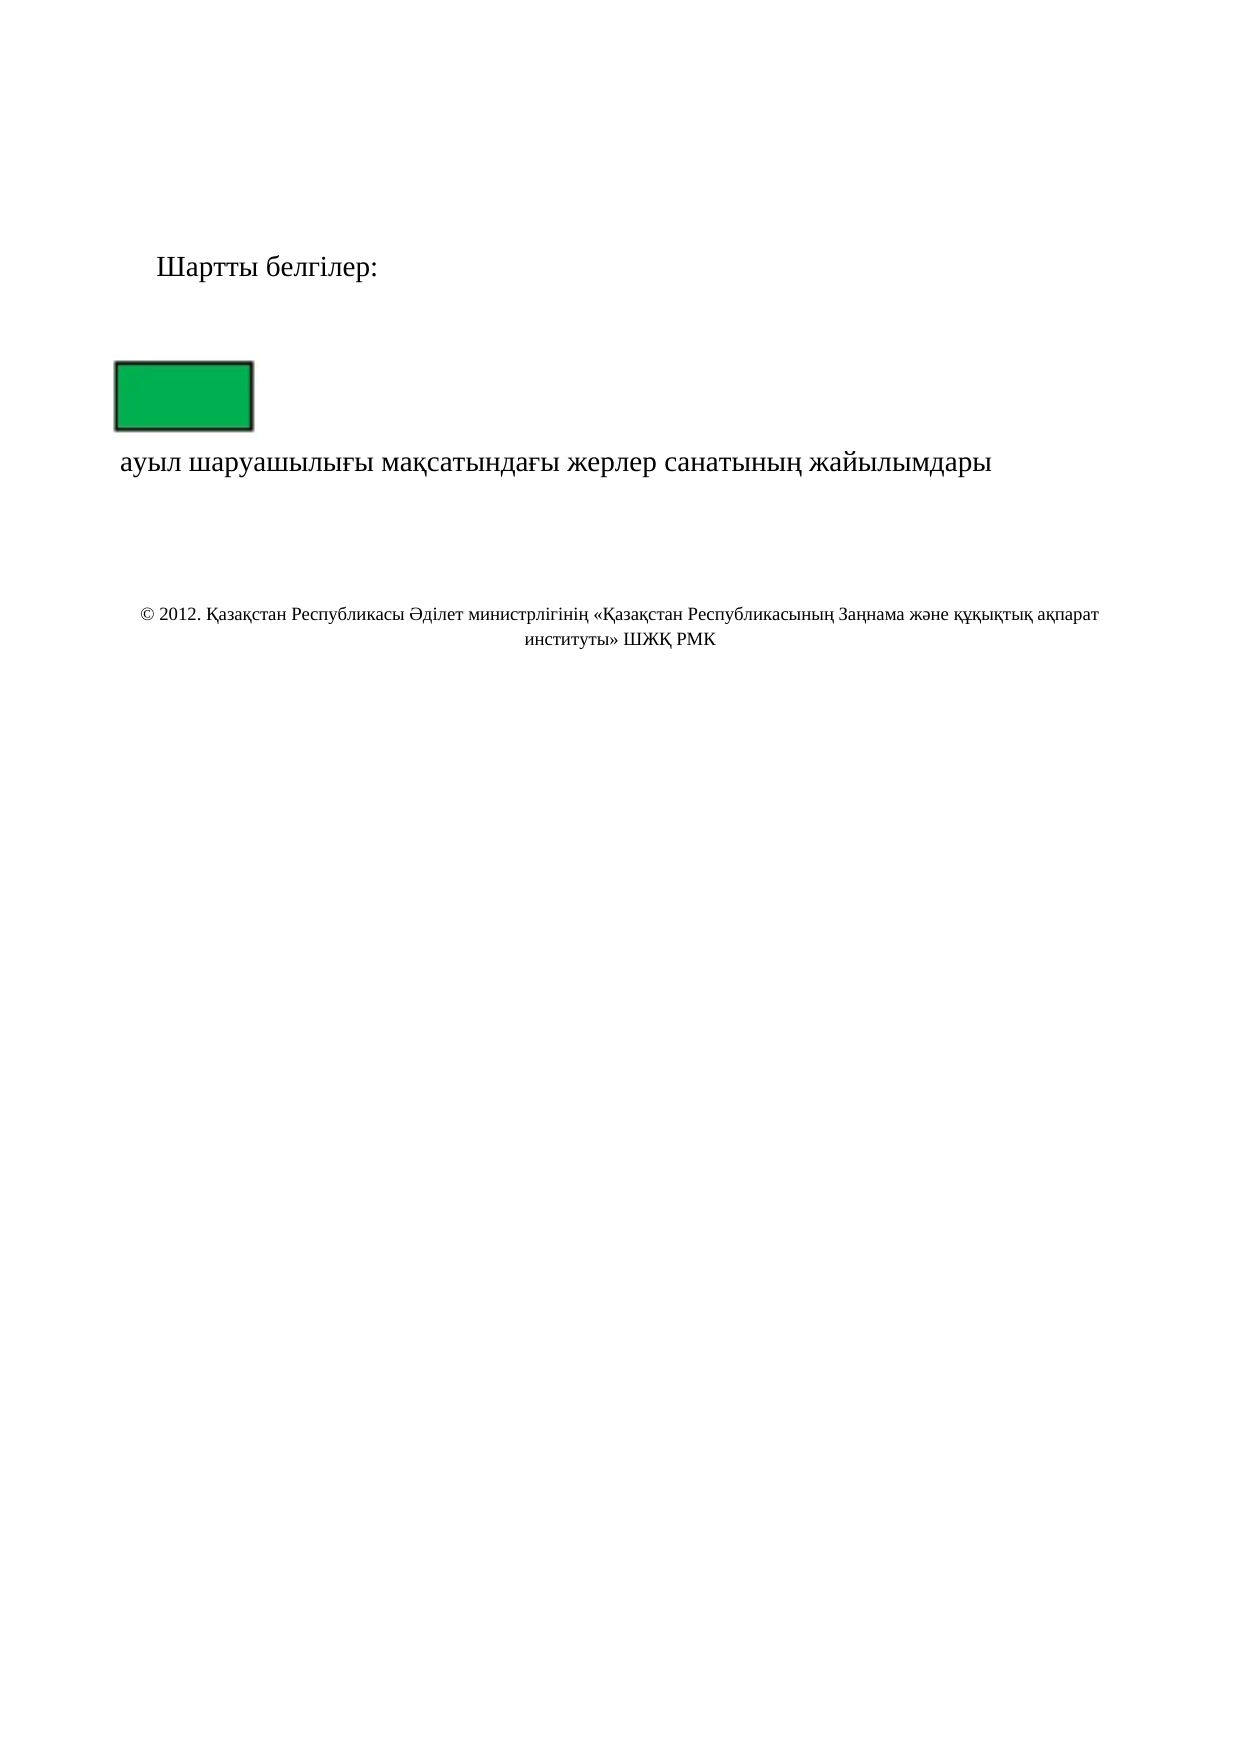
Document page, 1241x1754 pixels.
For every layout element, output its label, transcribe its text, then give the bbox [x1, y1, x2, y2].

text ауыл шаруашылығы мақсатындағы жерлер санатының жайылымдары [112, 444, 1128, 508]
picture [112, 355, 259, 441]
text © 2012. Қазақстан Республикасы Әділет министрлігінің «Қазақстан Республикасының Заңнама және құқықтық ақпарат институты» ШЖҚ РМК [112, 603, 1128, 649]
text Шартты белгілер: [112, 249, 1128, 282]
